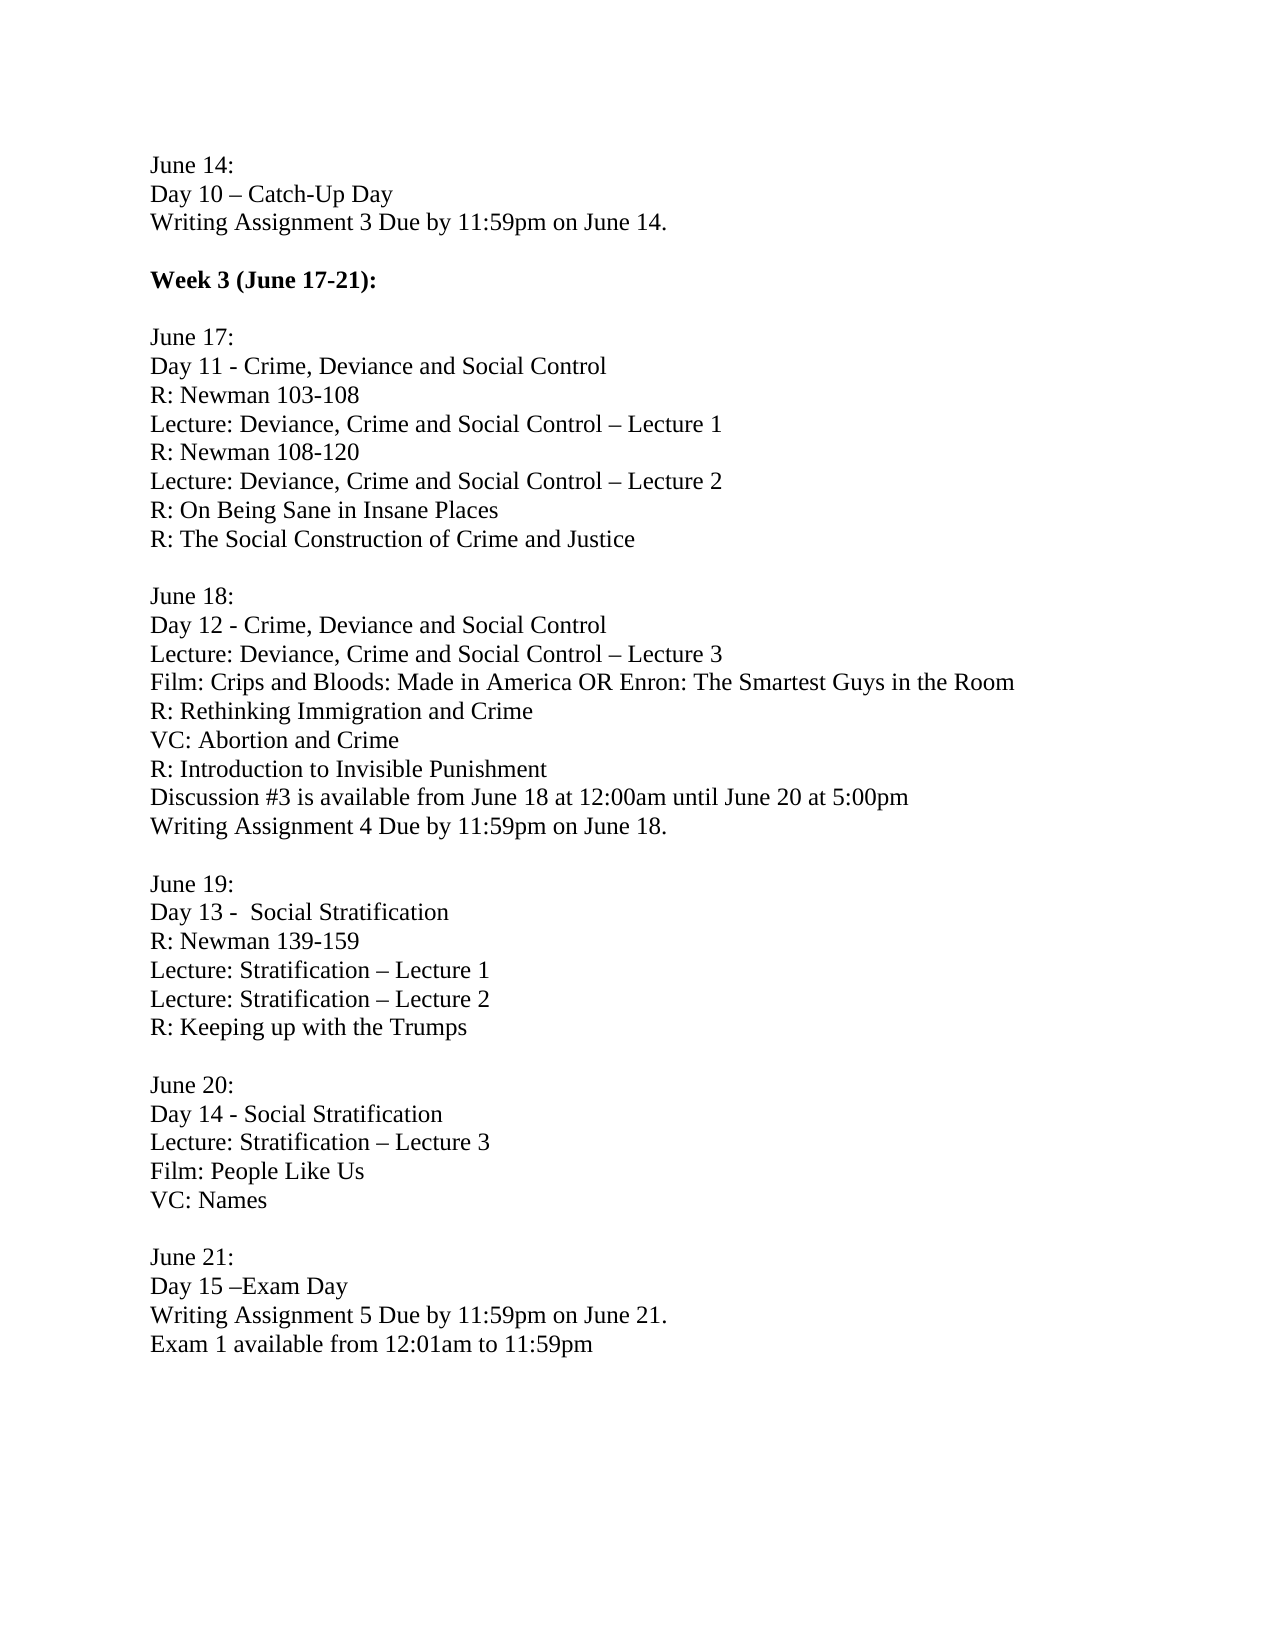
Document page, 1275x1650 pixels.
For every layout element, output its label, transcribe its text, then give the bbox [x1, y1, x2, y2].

text June 20: [150, 1070, 1125, 1099]
text Day 13 - Social Stratification [150, 897, 1125, 926]
text R: The Social Construction of Crime and Justice [150, 524, 1125, 552]
text R: Newman 103-108 [150, 380, 1125, 409]
text June 19: [150, 869, 1125, 897]
text VC: Abortion and Crime [150, 725, 1125, 754]
text Film: People Like Us [150, 1156, 1125, 1185]
text Writing Assignment 3 Due by 11:59pm on June 14. [150, 207, 1125, 236]
text Day 12 - Crime, Deviance and Social Control [150, 610, 1125, 639]
text R: Rethinking Immigration and Crime [150, 696, 1125, 725]
text R: Newman 108-120 [150, 437, 1125, 466]
text Film: Crips and Bloods: Made in America OR Enron: The Smartest Guys in the Room [150, 667, 1125, 696]
text R: Newman 139-159 [150, 926, 1125, 955]
text R: Keeping up with the Trumps [150, 1012, 1125, 1041]
text Day 11 - Crime, Deviance and Social Control [150, 351, 1125, 380]
text Week 3 (June 17-21): [150, 265, 1125, 294]
text Lecture: Stratification – Lecture 1 [150, 955, 1125, 984]
text June 17: [150, 322, 1125, 351]
text R: On Being Sane in Insane Places [150, 495, 1125, 524]
text June 21: [150, 1242, 1125, 1271]
text Lecture: Stratification – Lecture 3 [150, 1127, 1125, 1156]
text Lecture: Stratification – Lecture 2 [150, 984, 1125, 1012]
text Day 14 - Social Stratification [150, 1099, 1125, 1127]
text Discussion #3 is available from June 18 at 12:00am until June 20 at 5:00pm [150, 782, 1125, 811]
text Lecture: Deviance, Crime and Social Control – Lecture 2 [150, 466, 1125, 495]
text Writing Assignment 4 Due by 11:59pm on June 18. [150, 811, 1125, 840]
text Day 10 – Catch-Up Day [150, 179, 1125, 207]
text R: Introduction to Invisible Punishment [150, 754, 1125, 782]
text Writing Assignment 5 Due by 11:59pm on June 21. [150, 1300, 1125, 1329]
text Lecture: Deviance, Crime and Social Control – Lecture 1 [150, 409, 1125, 437]
text June 18: [150, 581, 1125, 610]
text Day 15 –Exam Day [150, 1271, 1125, 1300]
text June 14: [150, 150, 1125, 179]
text Lecture: Deviance, Crime and Social Control – Lecture 3 [150, 639, 1125, 667]
text Exam 1 available from 12:01am to 11:59pm [150, 1329, 1125, 1357]
text VC: Names [150, 1185, 1125, 1214]
